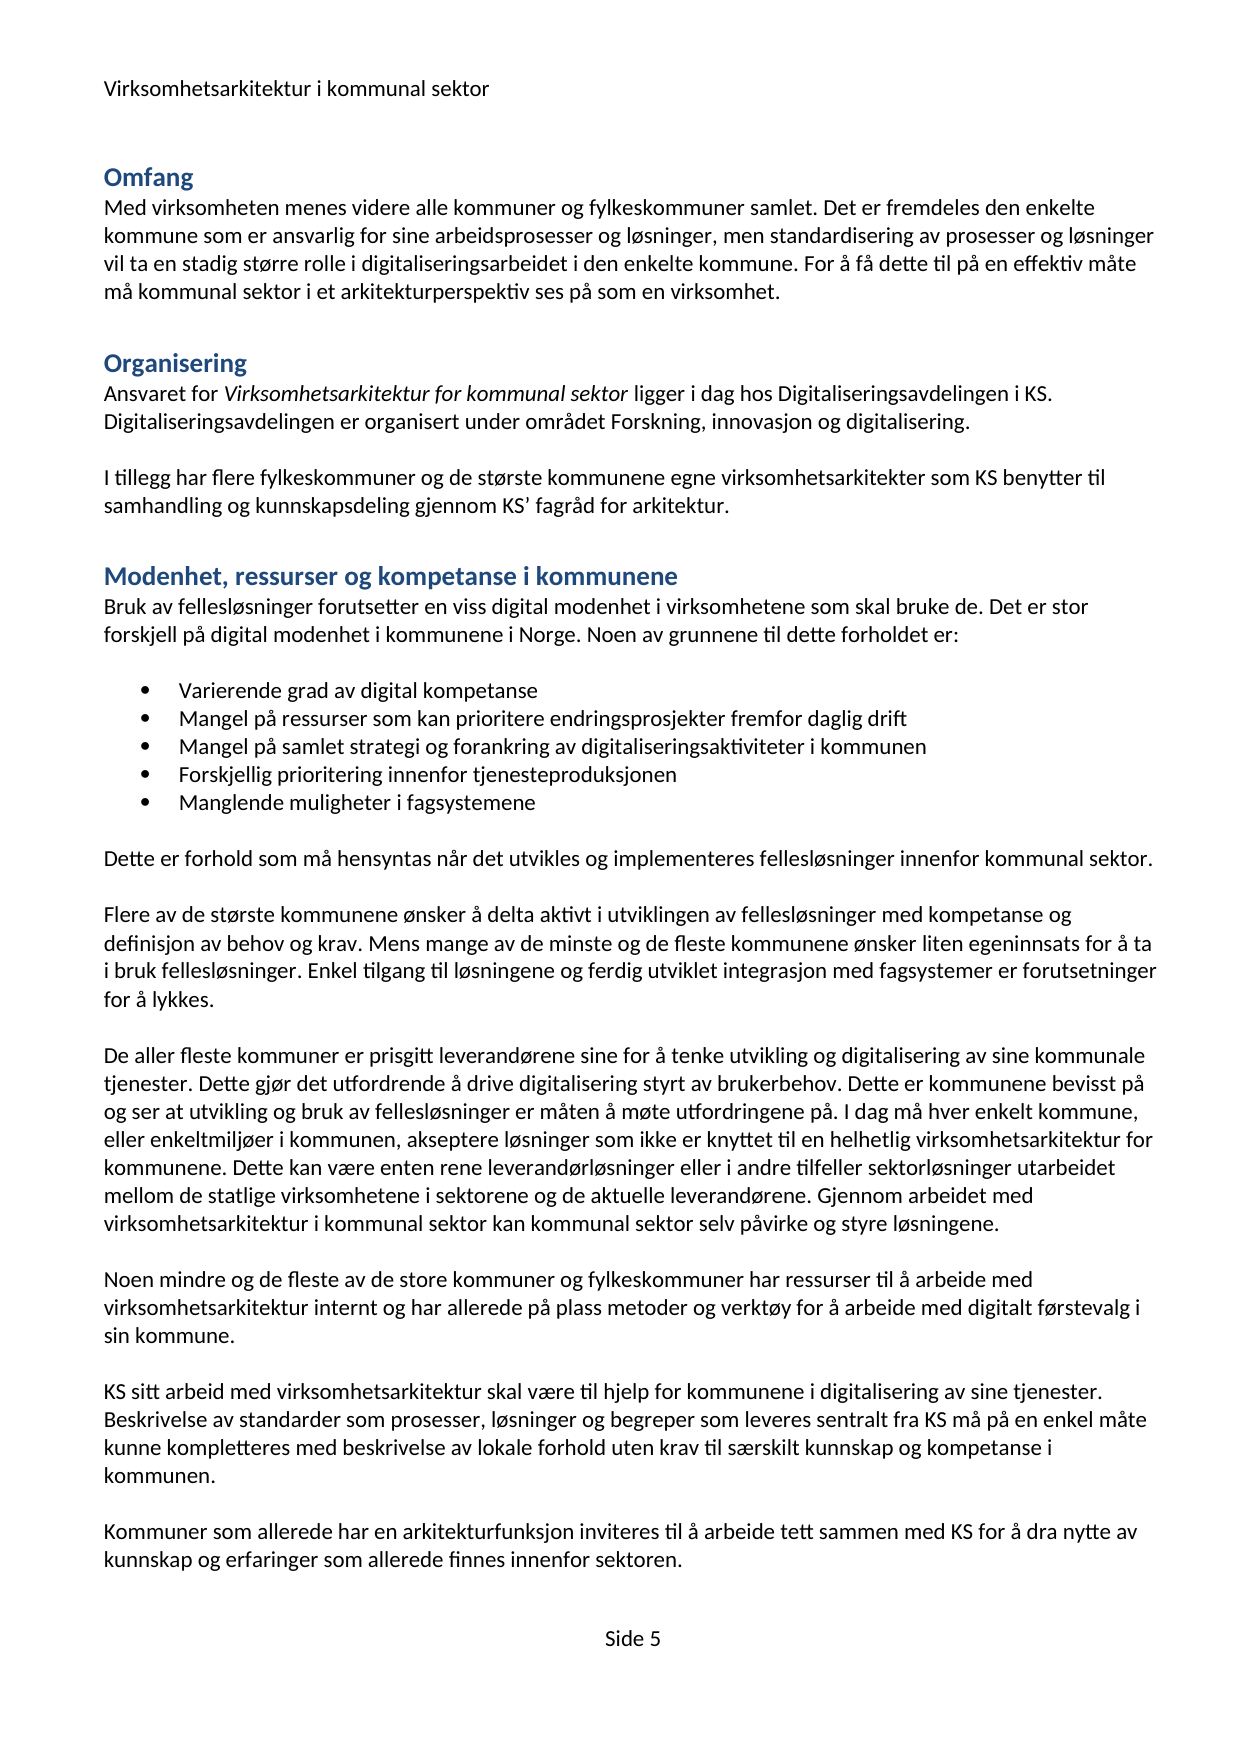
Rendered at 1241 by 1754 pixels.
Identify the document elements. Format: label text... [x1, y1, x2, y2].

text Organisering [103, 346, 1162, 379]
text Noen mindre og de fleste av de store kommuner og fylkeskommuner har ressurser til å arbeide med virksomhetsarkitektur internt og har allerede på plass metoder og verktøy for å arbeide med digitalt førstevalg i sin kommune. [103, 1265, 1162, 1349]
list Mangel på samlet strategi og forankring av digitaliseringsaktiviteter i kommunen [141, 732, 1162, 761]
text Bruk av fellesløsninger forutsetter en viss digital modenhet i virksomhetene som skal bruke de. Det er stor forskjell på digital modenhet i kommunene i Norge. Noen av grunnene til dette forholdet er: [103, 592, 1162, 648]
text Modenhet, ressurser og kompetanse i kommunene [103, 559, 1162, 592]
list Mangel på ressurser som kan prioritere endringsprosjekter fremfor daglig drift [141, 704, 1162, 732]
list Forskjellig prioritering innenfor tjenesteproduksjonen [141, 761, 1162, 788]
text I tillegg har flere fylkeskommuner og de største kommunene egne virksomhetsarkitekter som KS benytter til samhandling og kunnskapsdeling gjennom KS’ fagråd for arkitektur. [103, 463, 1162, 519]
text Omfang [103, 160, 1162, 193]
text Dette er forhold som må hensyntas når det utvikles og implementeres fellesløsninger innenfor kommunal sektor. [103, 844, 1162, 873]
text KS sitt arbeid med virksomhetsarkitektur skal være til hjelp for kommunene i digitalisering av sine tjenester. Beskrivelse av standarder som prosesser, løsninger og begreper som leveres sentralt fra KS må på en enkel måte kunne kompletteres med beskrivelse av lokale forhold uten krav til særskilt kunnskap og kompetanse i kommunen. [103, 1377, 1162, 1489]
text Kommuner som allerede har en arkitekturfunksjon inviteres til å arbeide tett sammen med KS for å dra nytte av kunnskap og erfaringer som allerede finnes innenfor sektoren. [103, 1517, 1162, 1573]
text Flere av de største kommunene ønsker å delta aktivt i utviklingen av fellesløsninger med kompetanse og definisjon av behov og krav. Mens mange av de minste og de fleste kommunene ønsker liten egeninnsats for å ta i bruk fellesløsninger. Enkel tilgang til løsningene og ferdig utviklet integrasjon med fagsystemer er forutsetninger for å lykkes. [103, 901, 1162, 1013]
text Ansvaret for Virksomhetsarkitektur for kommunal sektor ligger i dag hos Digitaliseringsavdelingen i KS. Digitaliseringsavdelingen er organisert under området Forskning, innovasjon og digitalisering. [103, 379, 1162, 435]
list Manglende muligheter i fagsystemene [141, 788, 1162, 817]
text Med virksomheten menes videre alle kommuner og fylkeskommuner samlet. Det er fremdeles den enkelte kommune som er ansvarlig for sine arbeidsprosesser og løsninger, men standardisering av prosesser og løsninger vil ta en stadig større rolle i digitaliseringsarbeidet i den enkelte kommune. For å få dette til på en effektiv måte må kommunal sektor i et arkitekturperspektiv ses på som en virksomhet. [103, 193, 1162, 305]
text De aller fleste kommuner er prisgitt leverandørene sine for å tenke utvikling og digitalisering av sine kommunale tjenester. Dette gjør det utfordrende å drive digitalisering styrt av brukerbehov. Dette er kommunene bevisst på og ser at utvikling og bruk av fellesløsninger er måten å møte utfordringene på. I dag må hver enkelt kommune, eller enkeltmiljøer i kommunen, akseptere løsninger som ikke er knyttet til en helhetlig virksomhetsarkitektur for kommunene. Dette kan være enten rene leverandørløsninger eller i andre tilfeller sektorløsninger utarbeidet mellom de statlige virksomhetene i sektorene og de aktuelle leverandørene. Gjennom arbeidet med virksomhetsarkitektur i kommunal sektor kan kommunal sektor selv påvirke og styre løsningene. [103, 1041, 1162, 1237]
list Varierende grad av digital kompetanse [141, 676, 1162, 704]
